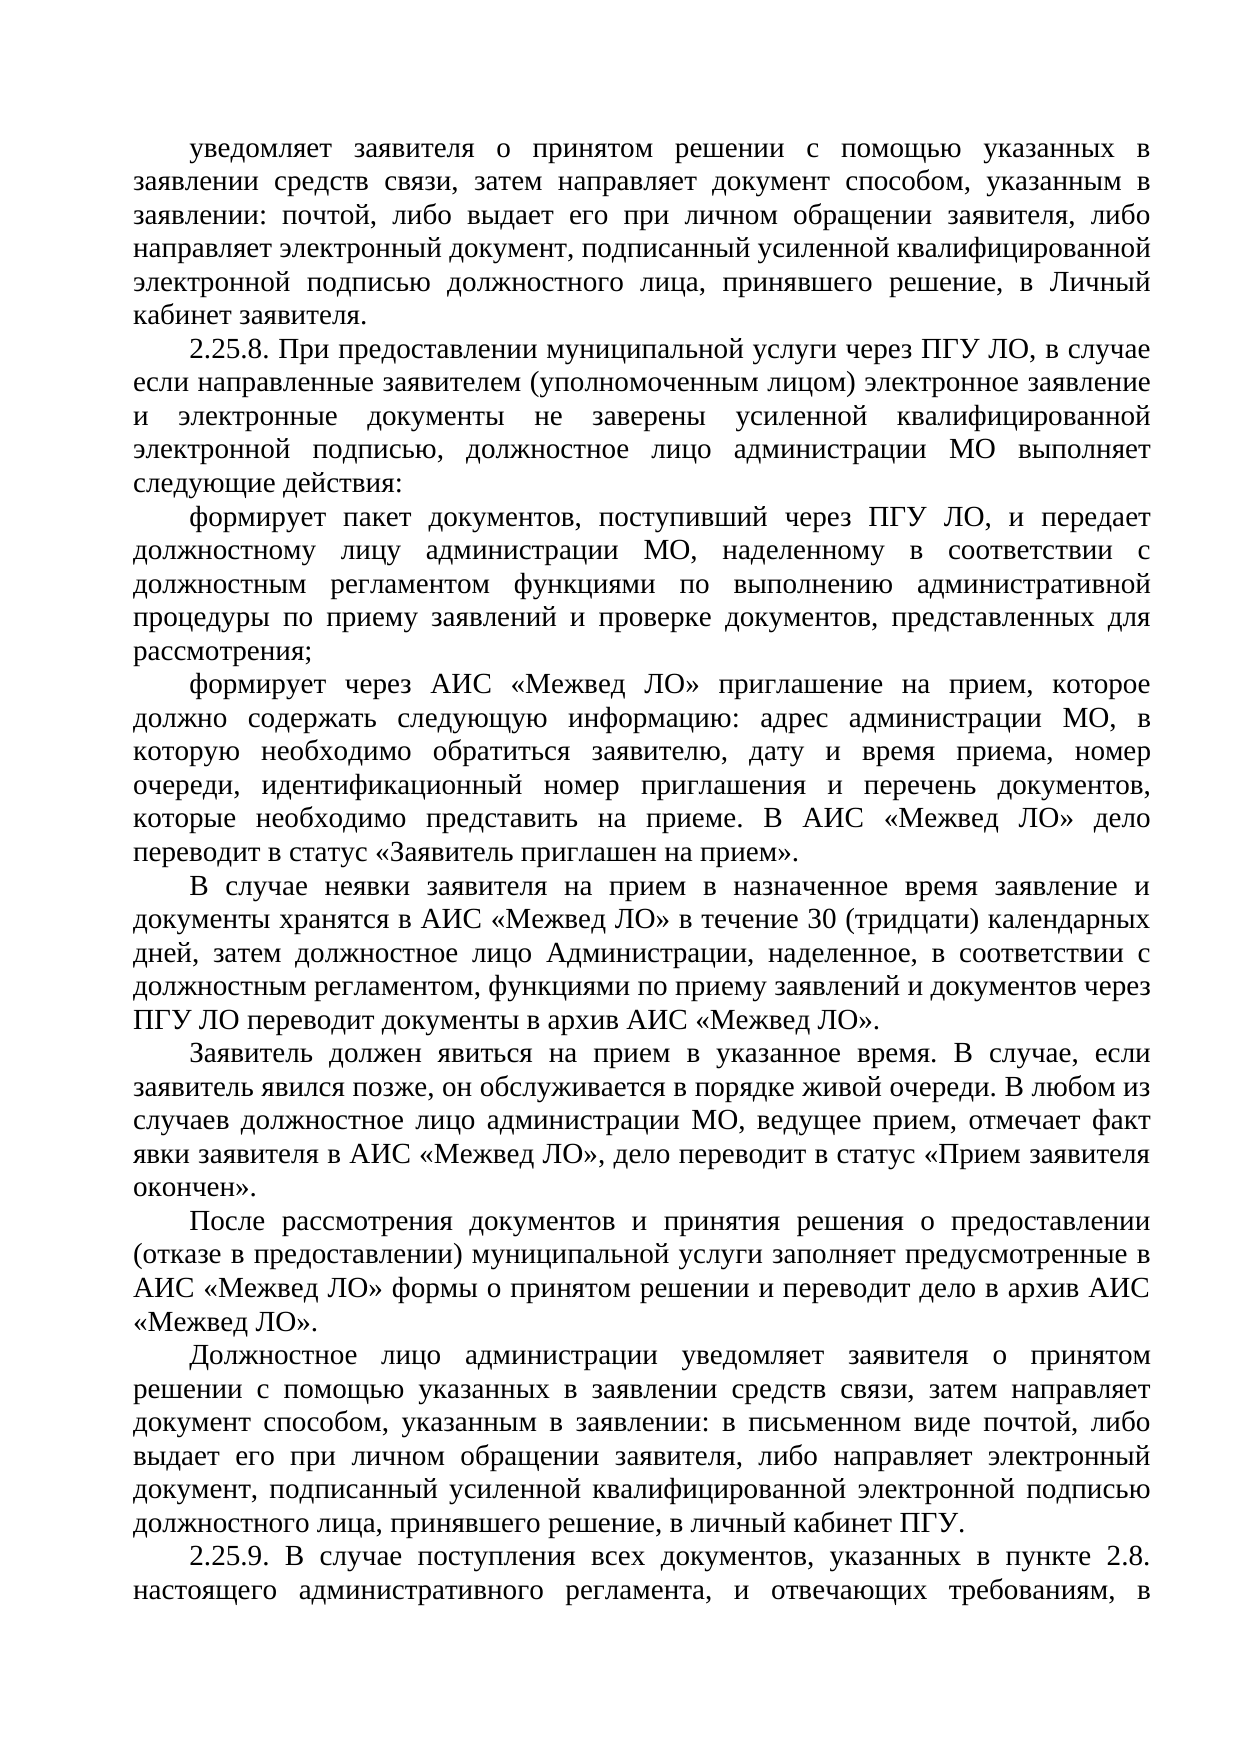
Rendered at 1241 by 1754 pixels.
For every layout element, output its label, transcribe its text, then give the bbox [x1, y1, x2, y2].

text формирует через АИС «Межвед ЛО» приглашение на прием, которое должно содержать следующую информацию: адрес администрации МО, в которую необходимо обратиться заявителю, дату и время приема, номер очереди, идентификационный номер приглашения и перечень документов, которые необходимо представить на приеме. В АИС «Межвед ЛО» дело переводит в статус «Заявитель приглашен на прием». [133, 666, 1152, 868]
text 2.25.8. При предоставлении муниципальной услуги через ПГУ ЛО, в случае если направленные заявителем (уполномоченным лицом) электронное заявление и электронные документы не заверены усиленной квалифицированной электронной подписью, должностное лицо администрации МО выполняет следующие действия: [133, 331, 1152, 499]
text После рассмотрения документов и принятия решения о предоставлении (отказе в предоставлении) муниципальной услуги заполняет предусмотренные в АИС «Межвед ЛО» формы о принятом решении и переводит дело в архив АИС «Межвед ЛО». [133, 1203, 1152, 1337]
text Заявитель должен явиться на прием в указанное время. В случае, если заявитель явился позже, он обслуживается в порядке живой очереди. В любом из случаев должностное лицо администрации МО, ведущее прием, отмечает факт явки заявителя в АИС «Межвед ЛО», дело переводит в статус «Прием заявителя окончен». [133, 1035, 1152, 1203]
text Должностное лицо администрации уведомляет заявителя о принятом решении с помощью указанных в заявлении средств связи, затем направляет документ способом, указанным в заявлении: в письменном виде почтой, либо выдает его при личном обращении заявителя, либо направляет электронный документ, подписанный усиленной квалифицированной электронной подписью должностного лица, принявшего решение, в личный кабинет ПГУ. [133, 1337, 1152, 1538]
text уведомляет заявителя о принятом решении с помощью указанных в заявлении средств связи, затем направляет документ способом, указанным в заявлении: почтой, либо выдает его при личном обращении заявителя, либо направляет электронный документ, подписанный усиленной квалифицированной электронной подписью должностного лица, принявшего решение, в Личный кабинет заявителя. [133, 130, 1152, 331]
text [133, 1538, 1152, 1606]
text В случае неявки заявителя на прием в назначенное время заявление и документы хранятся в АИС «Межвед ЛО» в течение 30 (тридцати) календарных дней, затем должностное лицо Администрации, наделенное, в соответствии с должностным регламентом, функциями по приему заявлений и документов через ПГУ ЛО переводит документы в архив АИС «Межвед ЛО». [133, 868, 1152, 1035]
